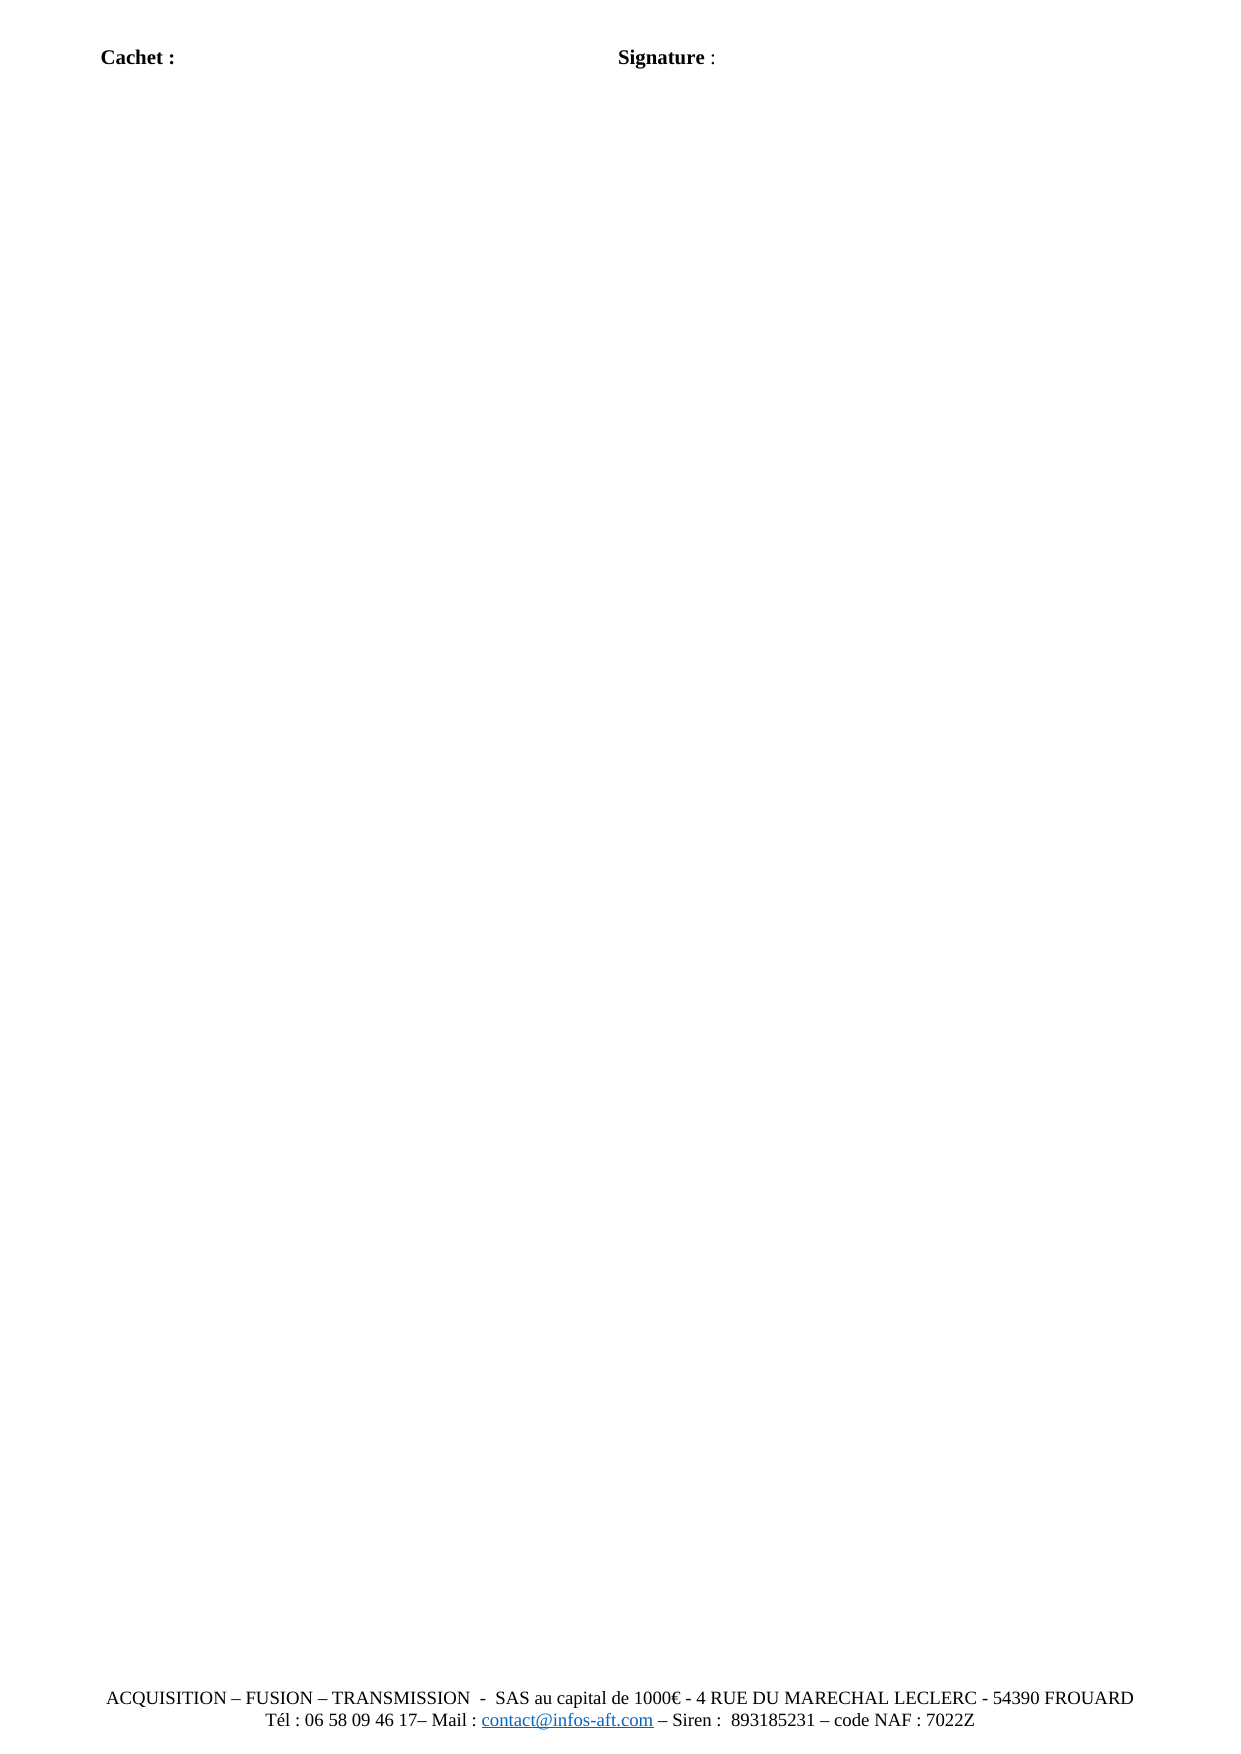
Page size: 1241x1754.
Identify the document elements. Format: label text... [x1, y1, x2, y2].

text Cachet : Signature : [100, 45, 1140, 69]
